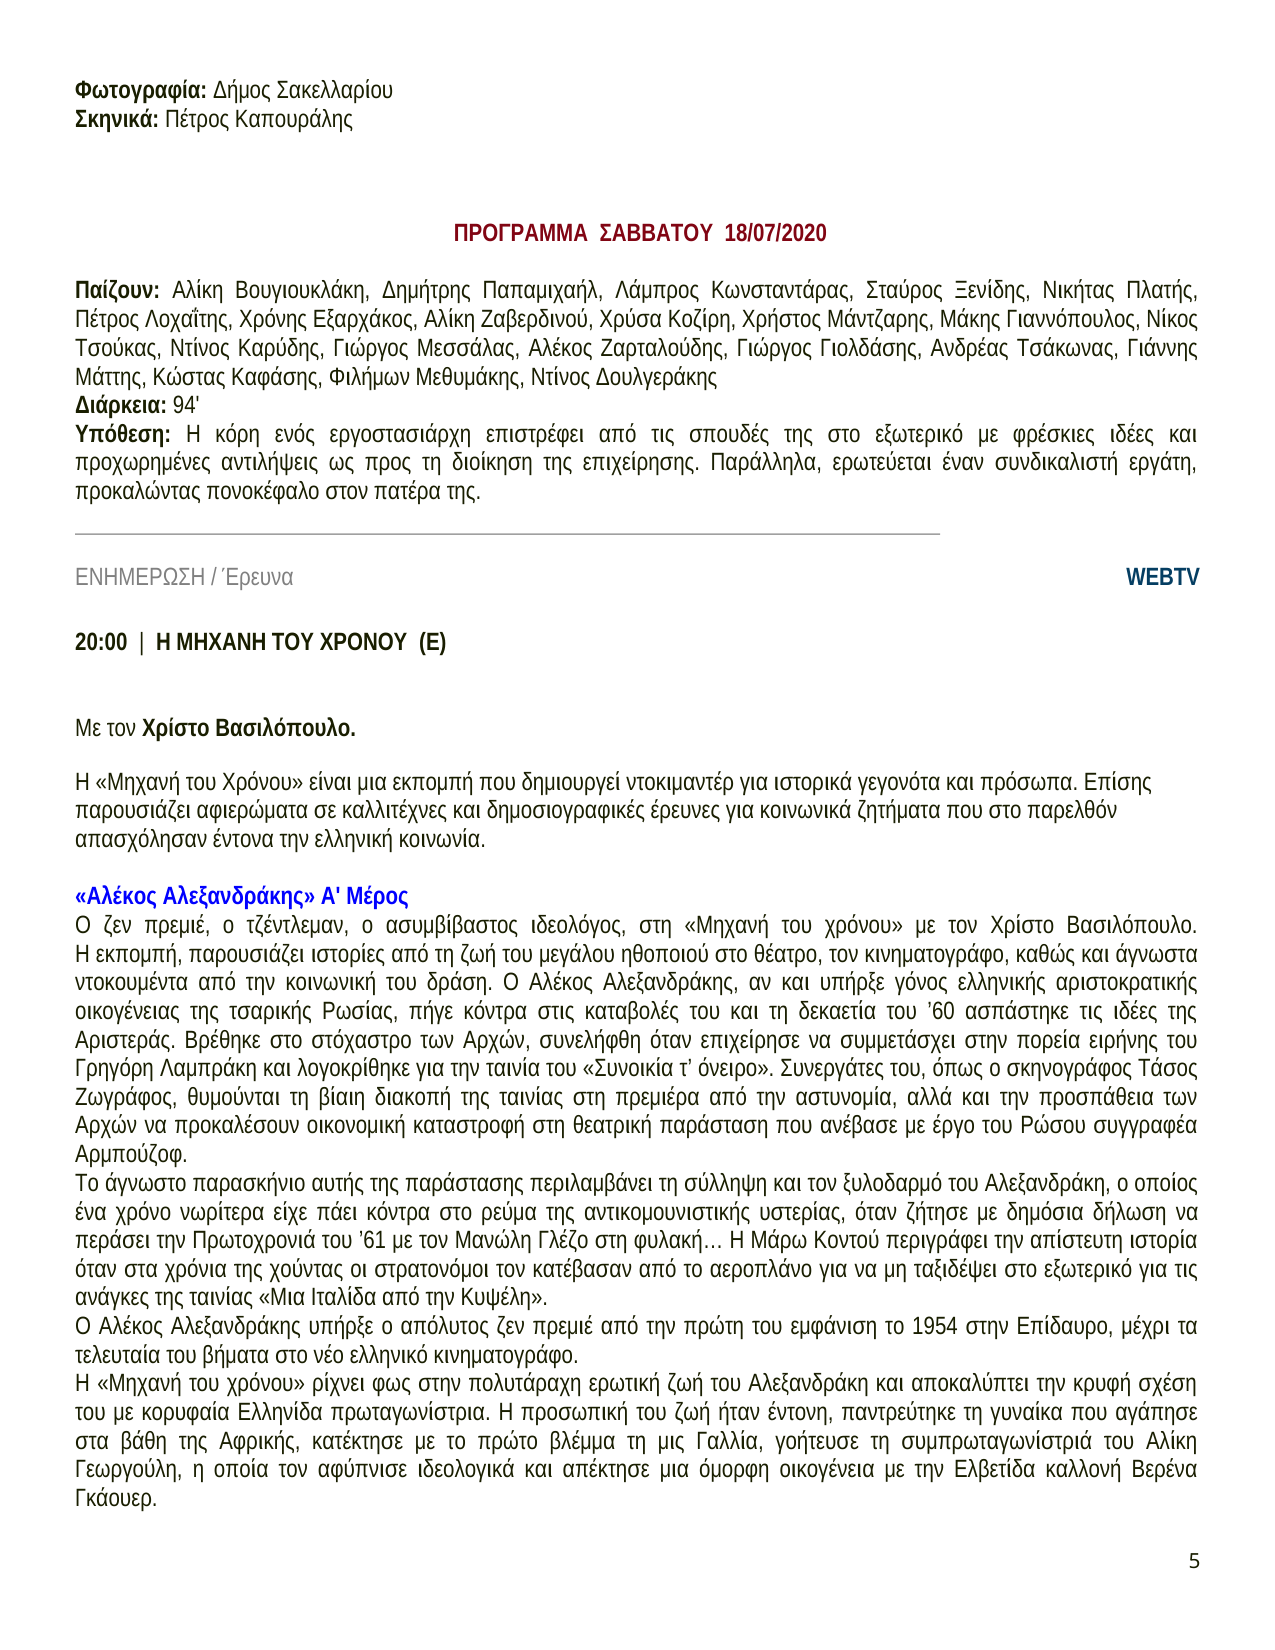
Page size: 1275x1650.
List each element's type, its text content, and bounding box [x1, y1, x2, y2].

text Η «Μηχανή του χρόνου» ρίχνει φως στην πολυτάραχη ερωτική ζωή του Αλεξανδράκη και αποκαλύπτει την κρυφή σχέση του με κορυφαία Ελληνίδα πρωταγωνίστρια. Η προσωπική του ζωή ήταν έντονη, παντρεύτηκε τη γυναίκα που αγάπησε στα βάθη της Αφρικής, κατέκτησε με το πρώτο βλέμμα τη μις Γαλλία, γοήτευσε τη συμπρωταγωνίστριά του Αλίκη Γεωργούλη, η οποία τον αφύπνισε ιδεολογικά και απέκτησε μια όμορφη οικογένεια με την Ελβετίδα καλλονή Βερένα Γκάουερ. [75, 1368, 1200, 1512]
text Ο Αλέκος Αλεξανδράκης υπήρξε ο απόλυτος ζεν πρεμιέ από την πρώτη του εμφάνιση το 1954 στην Επίδαυρο, μέχρι τα τελευταία του βήματα στο νέο ελληνικό κινηματογράφο. [75, 1311, 1200, 1368]
text Υπόθεση: Η κόρη ενός εργοστασιάρχη επιστρέφει από τις σπουδές της στο εξωτερικό με φρέσκιες ιδέες και προχωρημένες αντιλήψεις ως προς τη διοίκηση της επιχείρησης. Παράλληλα, ερωτεύεται έναν συνδικαλιστή εργάτη, προκαλώντας πονοκέφαλο στον πατέρα της. [75, 419, 1200, 505]
text «Αλέκος Αλεξανδράκης» Α' Μέρος [75, 853, 1200, 910]
table_header ΕΝΗΜΕΡΩΣΗ / Έρευνα [75, 562, 637, 591]
text ΠΡΟΓΡΑΜΜΑ ΣΑΒΒΑΤΟΥ 18/07/2020 [75, 218, 1200, 247]
text Σκηνικά: Πέτρος Καπουράλης [75, 104, 1200, 132]
text Παίζουν: Αλίκη Βουγιουκλάκη, Δημήτρης Παπαμιχαήλ, Λάμπρος Κωνσταντάρας, Σταύρος Ξενίδης, Νικήτας Πλατής, Πέτρος Λοχαΐτης, Χρόνης Εξαρχάκος, Αλίκη Ζαβερδινού, Χρύσα Κοζίρη, Χρήστος Μάντζαρης, Μάκης Γιαννόπουλος, Νίκος Τσούκας, Ντίνος Καρύδης, Γιώργος Μεσσάλας, Αλέκος Ζαρταλούδης, Γιώργος Γιολδάσης, Ανδρέας Τσάκωνας, Γιάννης Μάττης, Κώστας Καφάσης, Φιλήμων Μεθυμάκης, Ντίνος Δουλγεράκης [75, 276, 1200, 390]
text Φωτογραφία: Δήμος Σακελλαρίου [75, 75, 1200, 104]
table_header WEBTV [638, 562, 1200, 591]
text Διάρκεια: 94' [75, 390, 1200, 419]
text Η «Μηχανή του Χρόνου» είναι μια εκπομπή που δημιουργεί ντοκιμαντέρ για ιστορικά γεγονότα και πρόσωπα. Επίσης παρουσιάζει αφιερώματα σε καλλιτέχνες και δημοσιογραφικές έρευνες για κοινωνικά ζητήματα που στο παρελθόν απασχόλησαν έντονα την ελληνική κοινωνία. [75, 767, 1200, 853]
text Ο ζεν πρεμιέ, ο τζέντλεμαν, ο ασυμβίβαστος ιδεολόγος, στη «Μηχανή του χρόνου» με τον Χρίστο Βασιλόπουλο. Η εκπομπή, παρουσιάζει ιστορίες από τη ζωή του μεγάλου ηθοποιού στο θέατρο, τον κινηματογράφο, καθώς και άγνωστα ντοκουμέντα από την κοινωνική του δράση. Ο Αλέκος Αλεξανδράκης, αν και υπήρξε γόνος ελληνικής αριστοκρατικής οικογένειας της τσαρικής Ρωσίας, πήγε κόντρα στις καταβολές του και τη δεκαετία του ’60 ασπάστηκε τις ιδέες της Αριστεράς. Βρέθηκε στο στόχαστρο των Αρχών, συνελήφθη όταν επιχείρησε να συμμετάσχει στην πορεία ειρήνης του Γρηγόρη Λαμπράκη και λογοκρίθηκε για την ταινία του «Συνοικία τ’ όνειρο». Συνεργάτες του, όπως ο σκηνογράφος Τάσος Ζωγράφος, θυμούνται τη βίαιη διακοπή της ταινίας στη πρεμιέρα από την αστυνομία, αλλά και την προσπάθεια των Αρχών να προκαλέσουν οικονομική καταστροφή στη θεατρική παράσταση που ανέβασε με έργο του Ρώσου συγγραφέα Αρμπούζοφ. Το άγνωστο παρασκήνιο αυτής της παράστασης περιλαμβάνει τη σύλληψη και τον ξυλοδαρμό του Αλεξανδράκη, ο οποίος ένα χρόνο νωρίτερα είχε πάει κόντρα στο ρεύμα της αντικομουνιστικής υστερίας, όταν ζήτησε με δημόσια δήλωση να περάσει την Πρωτοχρονιά του ’61 με τον Μανώλη Γλέζο στη φυλακή… Η Μάρω Κοντού περιγράφει την απίστευτη ιστορία όταν στα χρόνια της χούντας οι στρατονόμοι τον κατέβασαν από το αεροπλάνο για να μη ταξιδέψει στο εξωτερικό για τις ανάγκες της ταινίας «Μια Ιταλίδα από την Κυψέλη». [75, 910, 1200, 1311]
text 20:00 | Η ΜΗΧΑΝΗ ΤΟΥ ΧΡΟΝΟΥ (E) Με τον Χρίστο Βασιλόπουλο. [75, 591, 1200, 742]
